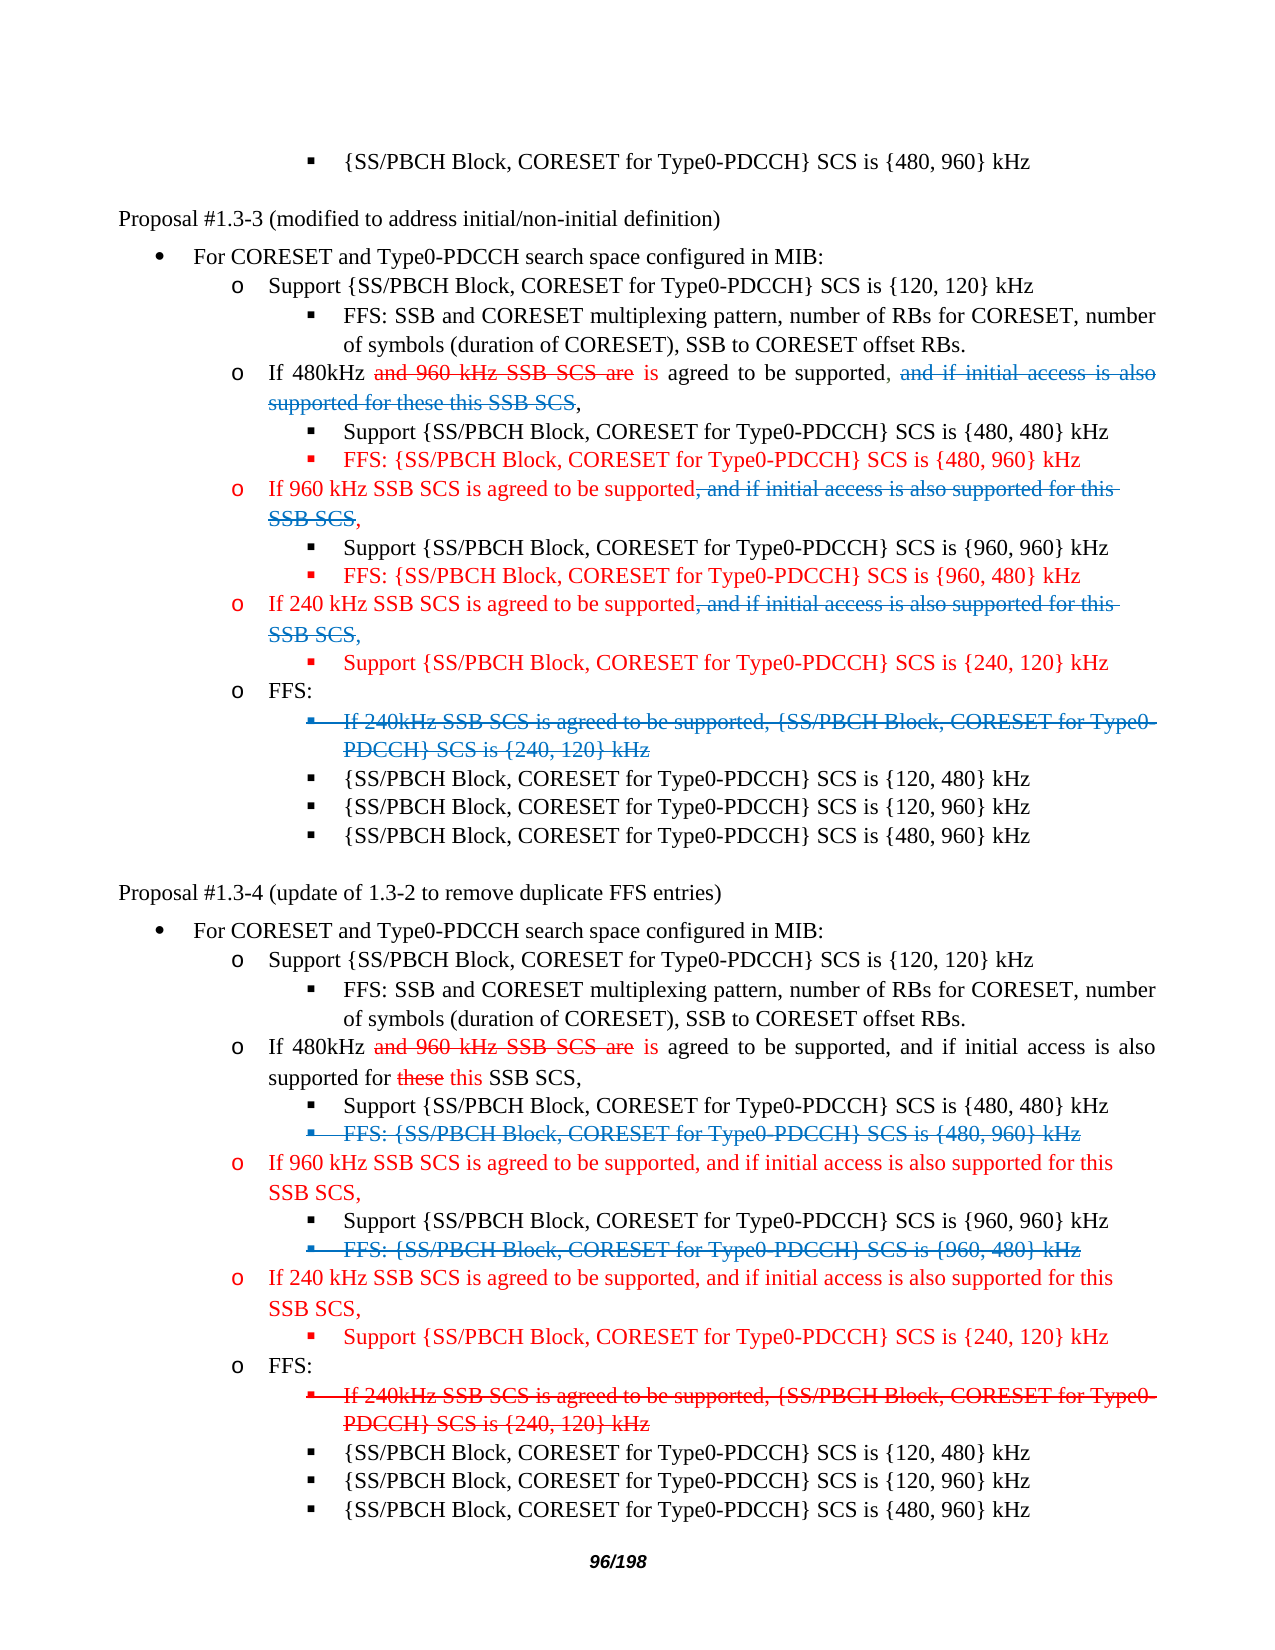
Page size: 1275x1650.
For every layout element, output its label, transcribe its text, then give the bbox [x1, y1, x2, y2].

list FFS: SSB and CORESET multiplexing pattern, number of RBs for CORESET, number of symbols (duration of CORESET), SSB to CORESET offset RBs. [306, 302, 1157, 357]
list FFS: {SS/PBCH Block, CORESET for Type0-PDCCH} SCS is {480, 960} kHz [306, 1120, 1157, 1147]
list {SS/PBCH Block, CORESET for Type0-PDCCH} SCS is {480, 960} kHz [306, 1496, 1157, 1522]
list Support {SS/PBCH Block, CORESET for Type0-PDCCH} SCS is {480, 480} kHz [306, 1092, 1157, 1118]
list For CORESET and Type0-PDCCH search space configured in MIB: [156, 243, 1157, 270]
list For CORESET and Type0-PDCCH search space configured in MIB: [156, 917, 1157, 944]
list {SS/PBCH Block, CORESET for Type0-PDCCH} SCS is {120, 960} kHz [306, 1467, 1157, 1494]
list If 240kHz SSB SCS is agreed to be supported, {SS/PBCH Block, CORESET for Type0-PDCCH} SCS is {240, 120} kHz [306, 708, 1157, 722]
list If 240 kHz SSB SCS is agreed to be supported, and if initial access is also supported for this SSB SCS, [231, 590, 1157, 647]
list Support {SS/PBCH Block, CORESET for Type0-PDCCH} SCS is {960, 960} kHz [306, 1208, 1157, 1234]
list FFS: {SS/PBCH Block, CORESET for Type0-PDCCH} SCS is {960, 480} kHz [306, 1236, 1157, 1262]
list Support {SS/PBCH Block, CORESET for Type0-PDCCH} SCS is {480, 480} kHz [306, 418, 1157, 444]
list FFS: {SS/PBCH Block, CORESET for Type0-PDCCH} SCS is {960, 480} kHz [306, 562, 1157, 588]
list If 240kHz SSB SCS is agreed to be supported, {SS/PBCH Block, CORESET for Type0-PDCCH} SCS is {240, 120} kHz [306, 724, 1157, 763]
list FFS: {SS/PBCH Block, CORESET for Type0-PDCCH} SCS is {480, 960} kHz [306, 446, 1157, 473]
subtitle Proposal #1.3-4 (update of 1.3-2 to remove duplicate FFS entries) [118, 879, 1157, 905]
list If 960 kHz SSB SCS is agreed to be supported, and if initial access is also supported for this SSB SCS, [231, 475, 1157, 531]
list If 480kHz and 960 kHz SSB SCS are is agreed to be supported, and if initial access is also supported for these this SSB SCS, [231, 1033, 1157, 1090]
list Support {SS/PBCH Block, CORESET for Type0-PDCCH} SCS is {120, 120} kHz [231, 272, 1157, 300]
list FFS: [231, 1352, 1157, 1380]
list {SS/PBCH Block, CORESET for Type0-PDCCH} SCS is {480, 960} kHz [306, 822, 1157, 848]
list If 960 kHz SSB SCS is agreed to be supported, and if initial access is also supported for this SSB SCS, [231, 1149, 1157, 1206]
list {SS/PBCH Block, CORESET for Type0-PDCCH} SCS is {120, 480} kHz [306, 1439, 1157, 1465]
list Support {SS/PBCH Block, CORESET for Type0-PDCCH} SCS is {240, 120} kHz [306, 649, 1157, 676]
list If 240 kHz SSB SCS is agreed to be supported, and if initial access is also supported for this SSB SCS, [231, 1264, 1157, 1321]
list If 240kHz SSB SCS is agreed to be supported, {SS/PBCH Block, CORESET for Type0-PDCCH} SCS is {240, 120} kHz [306, 1382, 1157, 1396]
list {SS/PBCH Block, CORESET for Type0-PDCCH} SCS is {120, 480} kHz [306, 765, 1157, 791]
subtitle Proposal #1.3-3 (modified to address initial/non-initial definition) [118, 204, 1157, 231]
list Support {SS/PBCH Block, CORESET for Type0-PDCCH} SCS is {120, 120} kHz [231, 946, 1157, 974]
list {SS/PBCH Block, CORESET for Type0-PDCCH} SCS is {120, 960} kHz [306, 793, 1157, 820]
list Support {SS/PBCH Block, CORESET for Type0-PDCCH} SCS is {960, 960} kHz [306, 533, 1157, 560]
list FFS: SSB and CORESET multiplexing pattern, number of RBs for CORESET, number of symbols (duration of CORESET), SSB to CORESET offset RBs. [306, 976, 1157, 1031]
list FFS: [231, 678, 1157, 706]
list If 240kHz SSB SCS is agreed to be supported, {SS/PBCH Block, CORESET for Type0-PDCCH} SCS is {240, 120} kHz [306, 1398, 1157, 1437]
list Support {SS/PBCH Block, CORESET for Type0-PDCCH} SCS is {240, 120} kHz [306, 1323, 1157, 1349]
list If 480kHz and 960 kHz SSB SCS are is agreed to be supported, and if initial access is also supported for these this SSB SCS, [231, 359, 1157, 416]
list {SS/PBCH Block, CORESET for Type0-PDCCH} SCS is {480, 960} kHz [306, 148, 1157, 174]
